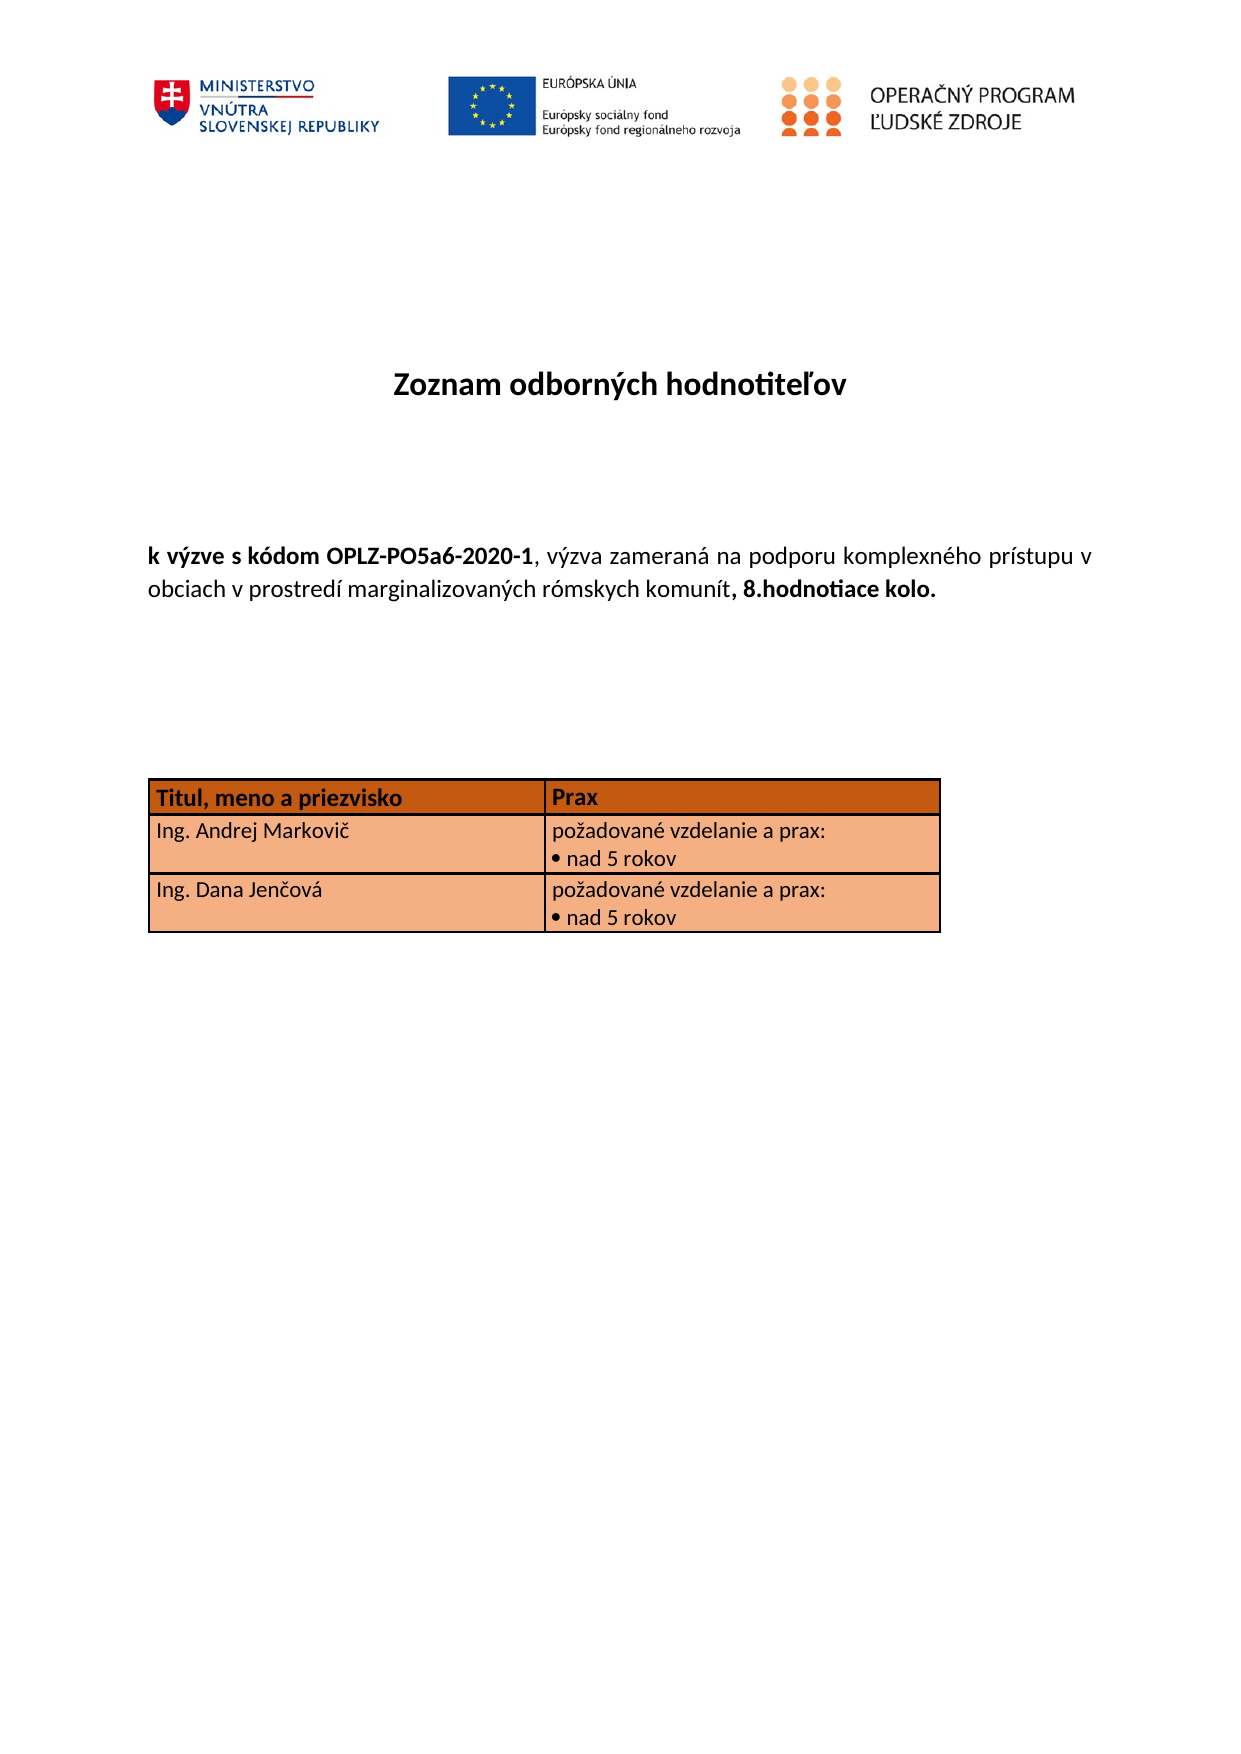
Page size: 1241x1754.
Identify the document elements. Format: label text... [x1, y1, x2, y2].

text Zoznam odborných hodnotiteľov [148, 363, 1093, 403]
table_cell požadované vzdelanie a prax: nad 5 rokov [546, 875, 939, 931]
text k výzve s kódom OPLZ-PO5a6-2020-1, výzva zameraná na podporu komplexného prístupu v obciach v prostredí marginalizovaných rómskych komunít, 8.hodnotiace kolo. [148, 540, 1093, 603]
table_header Titul, meno a priezvisko [150, 781, 544, 813]
picture [147, 73, 1093, 140]
table_header Prax [546, 781, 939, 813]
table_cell Ing. Dana Jenčová [150, 875, 544, 931]
table_cell Ing. Andrej Markovič [150, 816, 544, 872]
table_cell požadované vzdelanie a prax: nad 5 rokov [546, 816, 939, 872]
